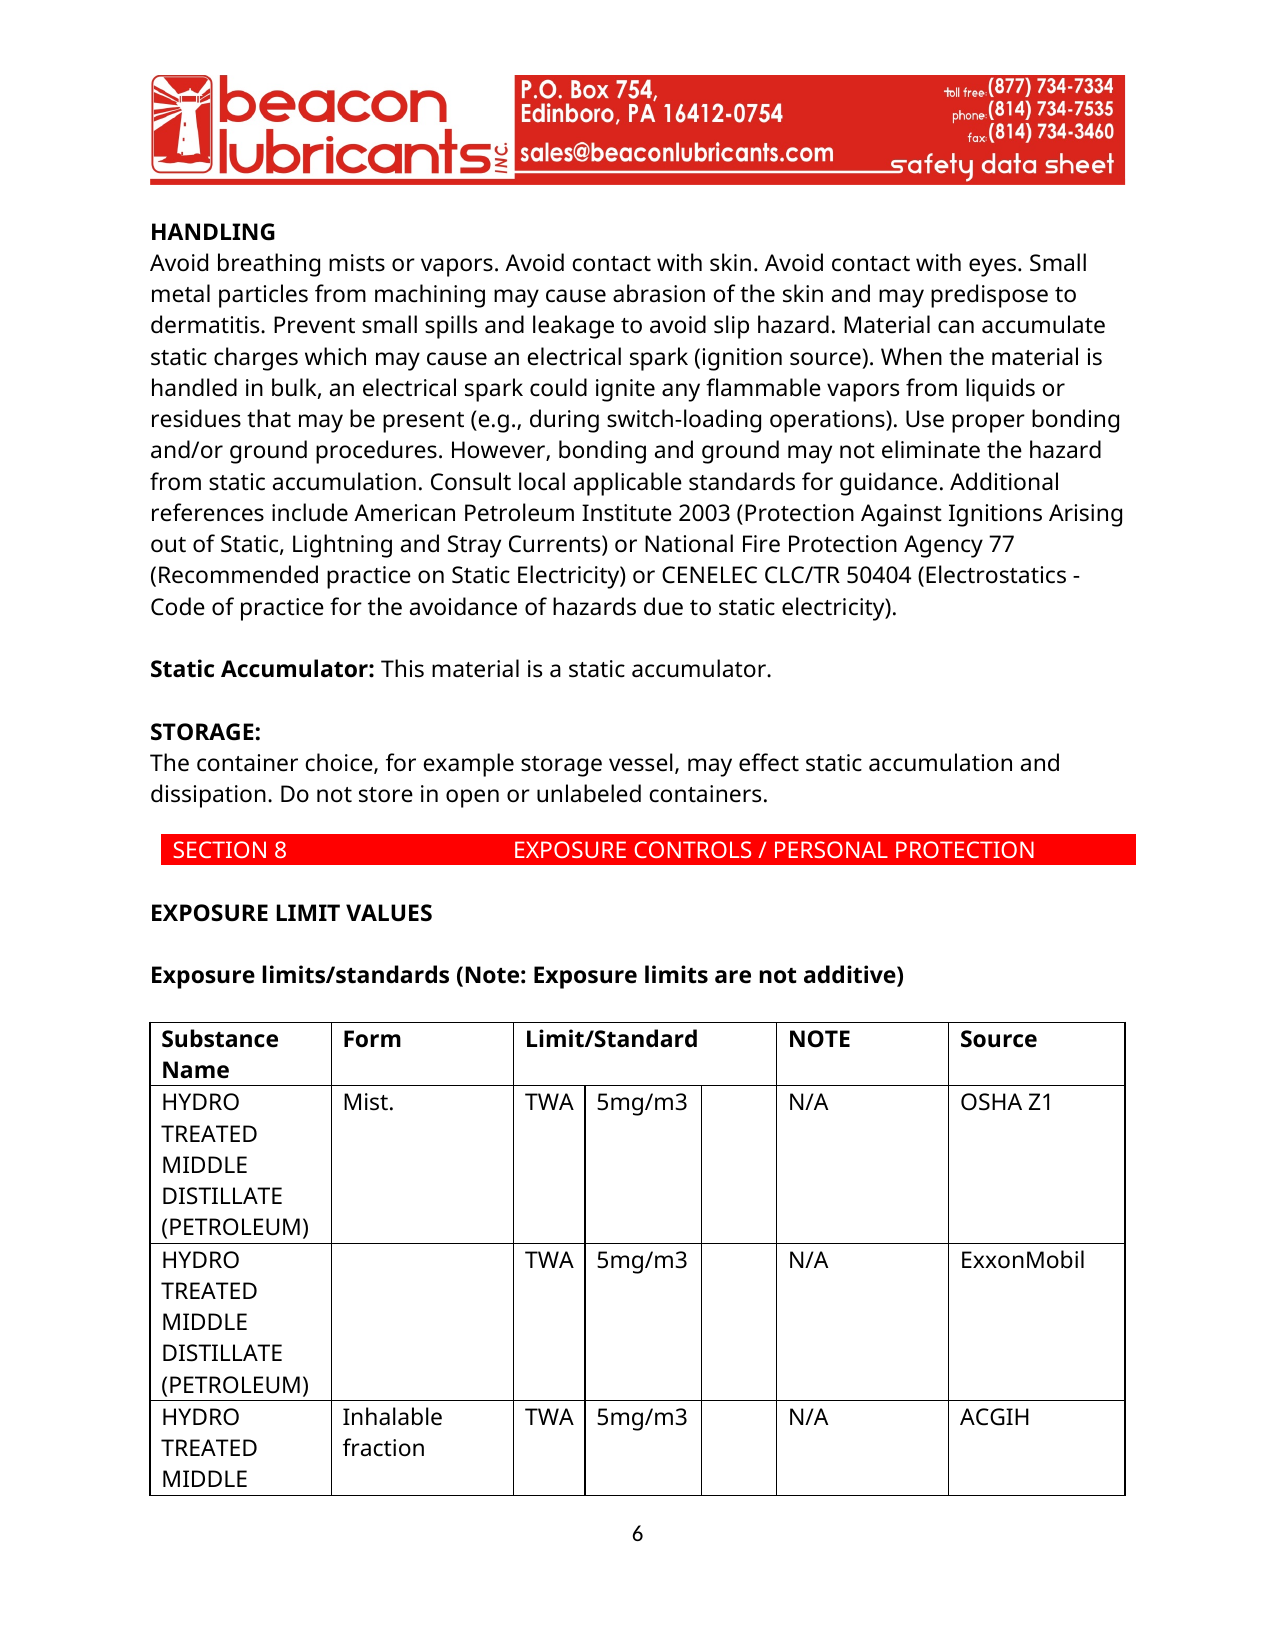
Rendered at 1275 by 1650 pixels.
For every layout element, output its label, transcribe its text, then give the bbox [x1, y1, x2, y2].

table_cell ExxonMobil [949, 1244, 1124, 1400]
table_cell [332, 1244, 513, 1400]
text Exposure limits/standards (Note: Exposure limits are not additive) [150, 959, 1125, 990]
table_cell 5mg/m3 [586, 1086, 701, 1242]
table_cell 5mg/m3 [586, 1401, 701, 1494]
table_cell [702, 1401, 776, 1494]
table_header NOTE [777, 1023, 948, 1085]
table_cell 5mg/m3 [586, 1244, 701, 1400]
table_cell ACGIH [949, 1401, 1124, 1494]
table_cell TWA [514, 1401, 584, 1494]
picture [150, 75, 1125, 185]
table_header Form [332, 1023, 513, 1085]
table_cell Inhalable fraction [332, 1401, 513, 1494]
table_cell TWA [514, 1086, 584, 1242]
table_cell Mist. [332, 1086, 513, 1242]
table_cell HYDRO TREATED MIDDLE DISTILLATE (PETROLEUM) [151, 1244, 331, 1400]
table_cell HYDRO TREATED MIDDLE DISTILLATE (PETROLEUM) [151, 1401, 331, 1494]
table_header Limit/Standard [514, 1023, 776, 1085]
text EXPOSURE LIMIT VALUES [150, 897, 1125, 928]
table_cell HYDRO TREATED MIDDLE DISTILLATE (PETROLEUM) [151, 1086, 331, 1242]
table_cell [702, 1244, 776, 1400]
text Avoid breathing mists or vapors. Avoid contact with skin. Avoid contact with eyes. Small metal particles from machining may cause abrasion of the skin and may predispose to dermatitis. Prevent small spills and leakage to avoid slip hazard. Material can accumulate static charges which may cause an electrical spark (ignition source). When the material is handled in bulk, an electrical spark could ignite any flammable vapors from liquids or residues that may be present (e.g., during switch-loading operations). Use proper bonding and/or ground procedures. However, bonding and ground may not eliminate the hazard from static accumulation. Consult local applicable standards for guidance. Additional references include American Petroleum Institute 2003 (Protection Against Ignitions Arising out of Static, Lightning and Stray Currents) or National Fire Protection Agency 77 (Recommended practice on Static Electricity) or CENELEC CLC/TR 50404 (Electrostatics - Code of practice for the avoidance of hazards due to static electricity). Static Accumulator: This material is a static accumulator. STORAGE: The container choice, for example storage vessel, may effect static accumulation and dissipation. Do not store in open or unlabeled containers. [150, 247, 1125, 809]
table_cell OSHA Z1 [949, 1086, 1124, 1242]
table_cell [702, 1086, 776, 1242]
table_header SECTION 8 EXPOSURE CONTROLS / PERSONAL PROTECTION [161, 834, 1136, 865]
table_cell N/A [777, 1086, 948, 1242]
table_header Substance Name [151, 1023, 331, 1085]
table_cell TWA [514, 1244, 584, 1400]
table_cell N/A [777, 1401, 948, 1494]
table_header Source [949, 1023, 1124, 1085]
table_cell N/A [777, 1244, 948, 1400]
text HANDLING [150, 185, 1125, 247]
